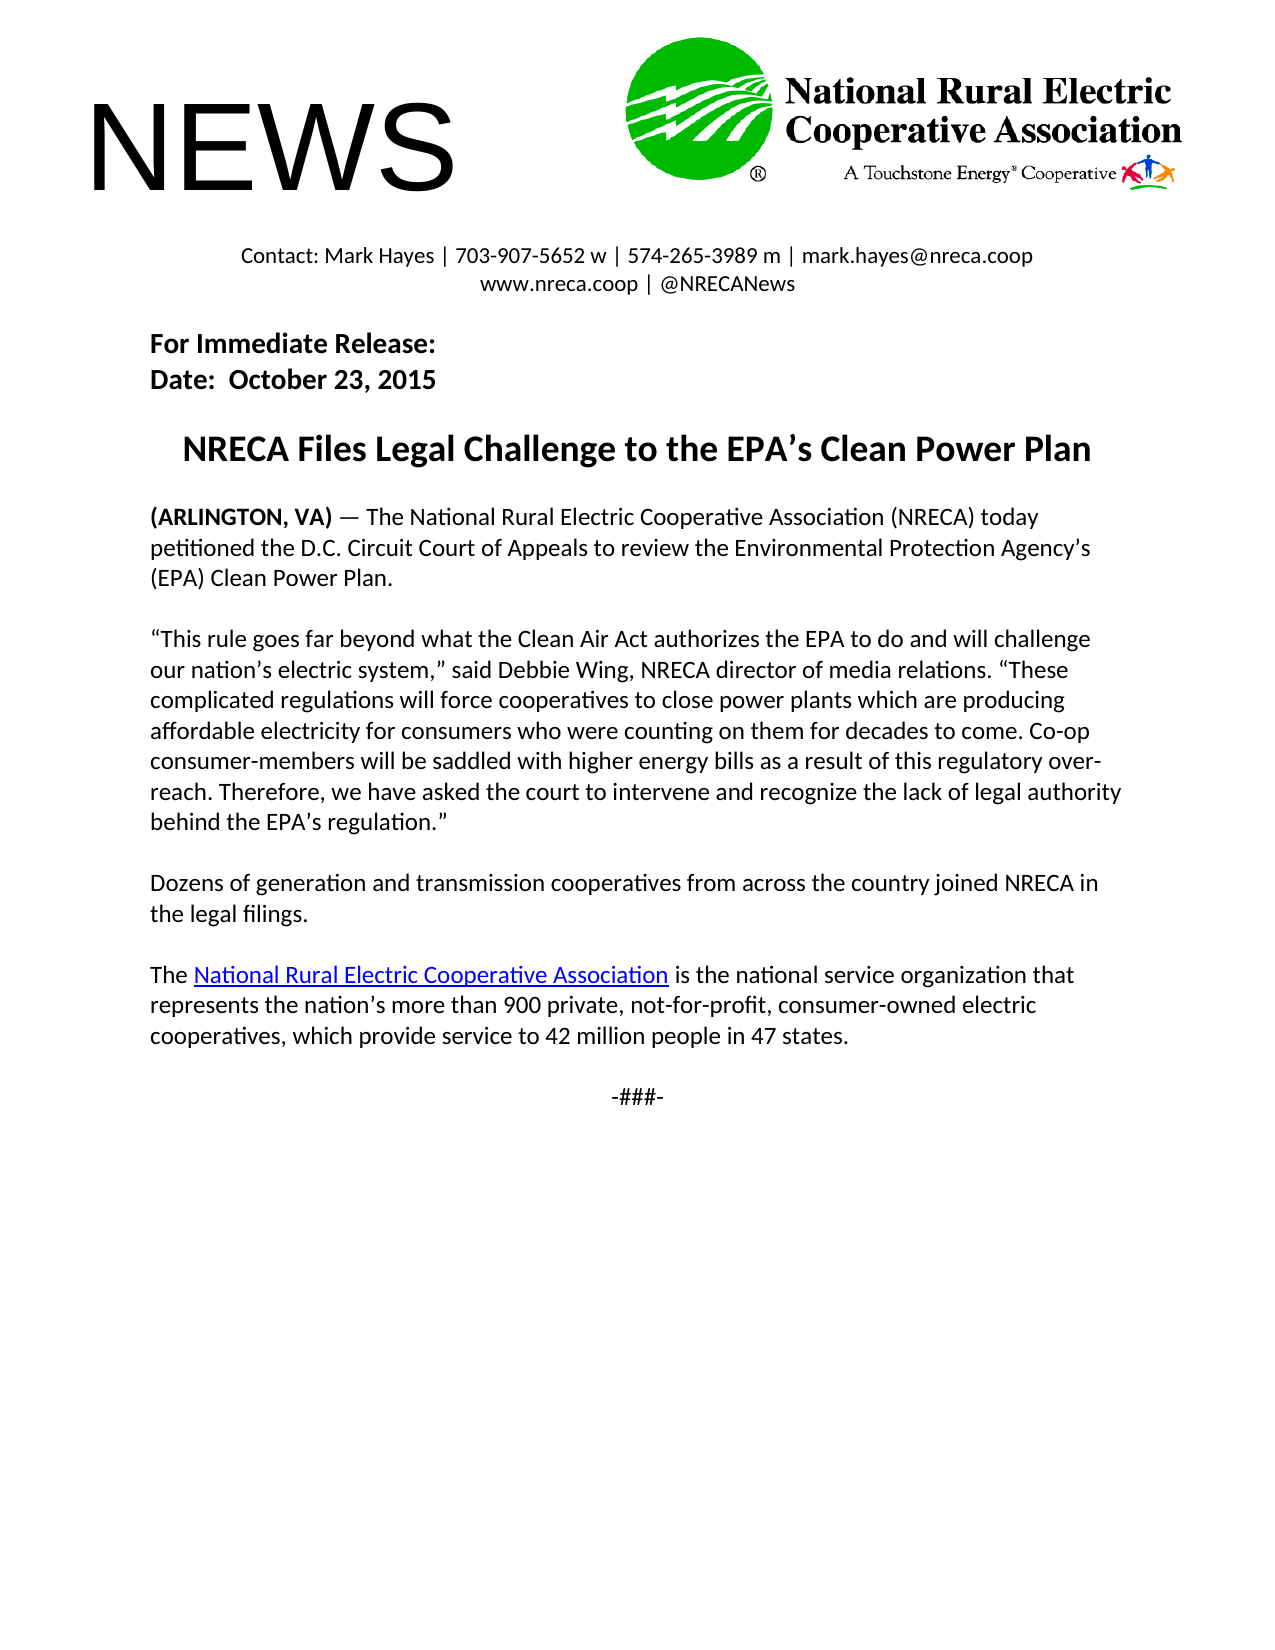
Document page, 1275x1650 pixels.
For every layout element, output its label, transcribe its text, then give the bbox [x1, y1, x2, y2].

text NRECA Files Legal Challenge to the EPA’s Clean Power Plan [150, 425, 1125, 471]
text -###- [150, 1081, 1125, 1112]
text For Immediate Release: [150, 326, 1125, 361]
text Contact: Mark Hayes | 703-907-5652 w | 574-265-3989 m | mark.hayes@nreca.coop www.nreca.coop | @NRECANews [150, 242, 1125, 298]
text “This rule goes far beyond what the Clean Air Act authorizes the EPA to do and will challenge our nation’s electric system,” said Debbie Wing, NRECA director of media relations. “These complicated regulations will force cooperatives to close power plants which are producing affordable electricity for consumers who were counting on them for decades to come. Co-op consumer-members will be saddled with higher energy bills as a result of this regulatory over-reach. Therefore, we have asked the court to intervene and recognize the lack of legal authority behind the EPA’s regulation.” [150, 623, 1125, 837]
text (ARLINGTON, VA) — The National Rural Electric Cooperative Association (NRECA) today petitioned the D.C. Circuit Court of Appeals to review the Environmental Protection Agency’s (EPA) Clean Power Plan. [150, 501, 1125, 593]
text The National Rural Electric Cooperative Association is the national service organization that represents the nation’s more than 900 private, not-for-profit, consumer-owned electric cooperatives, which provide service to 42 million people in 47 states. [150, 959, 1125, 1051]
text Date: October 23, 2015 [150, 361, 1125, 397]
picture [625, 37, 1182, 190]
text Dozens of generation and transmission cooperatives from across the country joined NRECA in the legal filings. [150, 867, 1125, 928]
